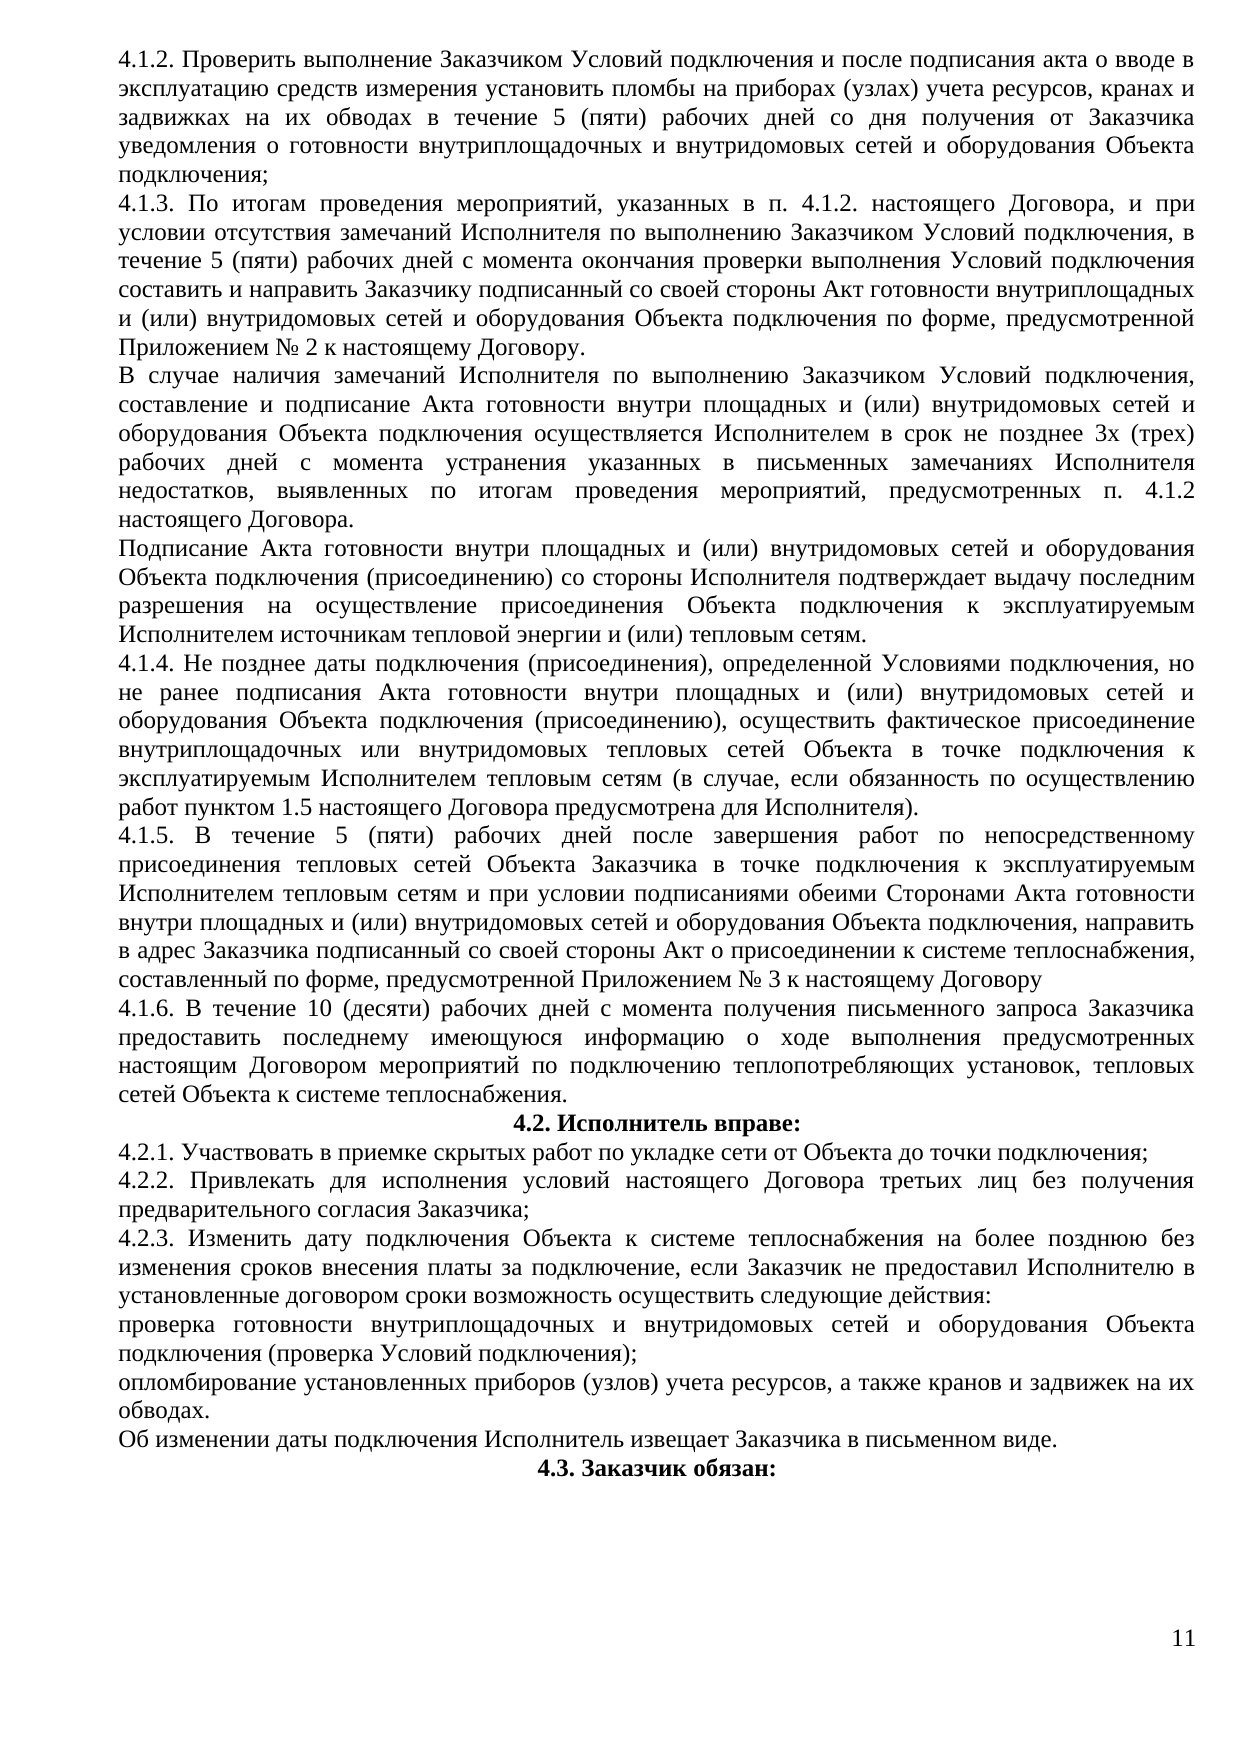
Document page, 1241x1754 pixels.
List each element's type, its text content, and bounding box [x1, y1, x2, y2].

subtitle проверка готовности внутриплощадочных и внутридомовых сетей и оборудования Объекта подключения (проверка Условий подключения); [118, 1309, 1196, 1367]
subtitle 4.1.2. Проверить выполнение Заказчиком Условий подключения и после подписания акта о вводе в эксплуатацию средств измерения установить пломбы на приборах (узлах) учета ресурсов, кранах и задвижках на их обводах в течение 5 (пяти) рабочих дней со дня получения от Заказчика уведомления о готовности внутриплощадочных и внутридомовых сетей и оборудования Объекта подключения; [118, 44, 1196, 188]
subtitle 4.2. Исполнитель вправе: [118, 1108, 1196, 1137]
subtitle 4.2.1. Участвовать в приемке скрытых работ по укладке сети от Объекта до точки подключения; [118, 1137, 1196, 1166]
subtitle 4.2.3. Изменить дату подключения Объекта к системе теплоснабжения на более позднюю без изменения сроков внесения платы за подключение, если Заказчик не предоставил Исполнителю в установленные договором сроки возможность осуществить следующие действия: [118, 1223, 1196, 1309]
subtitle Подписание Акта готовности внутри площадных и (или) внутридомовых сетей и оборудования Объекта подключения (присоединению) со стороны Исполнителя подтверждает выдачу последним разрешения на осуществление присоединения Объекта подключения к эксплуатируемым Исполнителем источникам тепловой энергии и (или) тепловым сетям. [118, 533, 1196, 648]
subtitle В случае наличия замечаний Исполнителя по выполнению Заказчиком Условий подключения, составление и подписание Акта готовности внутри площадных и (или) внутридомовых сетей и оборудования Объекта подключения осуществляется Исполнителем в срок не позднее 3х (трех) рабочих дней с момента устранения указанных в письменных замечаниях Исполнителя недостатков, выявленных по итогам проведения мероприятий, предусмотренных п. 4.1.2 настоящего Договора. [118, 361, 1196, 533]
subtitle 4.2.2. Привлекать для исполнения условий настоящего Договора третьих лиц без получения предварительного согласия Заказчика; [118, 1166, 1196, 1223]
subtitle 4.1.5. В течение 5 (пяти) рабочих дней после завершения работ по непосредственному присоединения тепловых сетей Объекта Заказчика в точке подключения к эксплуатируемым Исполнителем тепловым сетям и при условии подписаниями обеими Сторонами Акта готовности внутри площадных и (или) внутридомовых сетей и оборудования Объекта подключения, направить в адрес Заказчика подписанный со своей стороны Акт о присоединении к системе теплоснабжения, составленный по форме, предусмотренной Приложением № 3 к настоящему Договору [118, 821, 1196, 993]
subtitle Об изменении даты подключения Исполнитель извещает Заказчика в письменном виде. [118, 1424, 1196, 1453]
subtitle 4.1.3. По итогам проведения мероприятий, указанных в п. 4.1.2. настоящего Договора, и при условии отсутствия замечаний Исполнителя по выполнению Заказчиком Условий подключения, в течение 5 (пяти) рабочих дней с момента окончания проверки выполнения Условий подключения составить и направить Заказчику подписанный со своей стороны Акт готовности внутриплощадных и (или) внутридомовых сетей и оборудования Объекта подключения по форме, предусмотренной Приложением № 2 к настоящему Договору. [118, 188, 1196, 361]
subtitle 4.3. Заказчик обязан: [118, 1453, 1196, 1482]
subtitle опломбирование установленных приборов (узлов) учета ресурсов, а также кранов и задвижек на их обводах. [118, 1367, 1196, 1424]
subtitle 4.1.6. В течение 10 (десяти) рабочих дней с момента получения письменного запроса Заказчика предоставить последнему имеющуюся информацию о ходе выполнения предусмотренных настоящим Договором мероприятий по подключению теплопотребляющих установок, тепловых сетей Объекта к системе теплоснабжения. [118, 993, 1196, 1108]
subtitle 4.1.4. Не позднее даты подключения (присоединения), определенной Условиями подключения, но не ранее подписания Акта готовности внутри площадных и (или) внутридомовых сетей и оборудования Объекта подключения (присоединению), осуществить фактическое присоединение внутриплощадочных или внутридомовых тепловых сетей Объекта в точке подключения к эксплуатируемым Исполнителем тепловым сетям (в случае, если обязанность по осуществлению работ пунктом 1.5 настоящего Договора предусмотрена для Исполнителя). [118, 648, 1196, 821]
